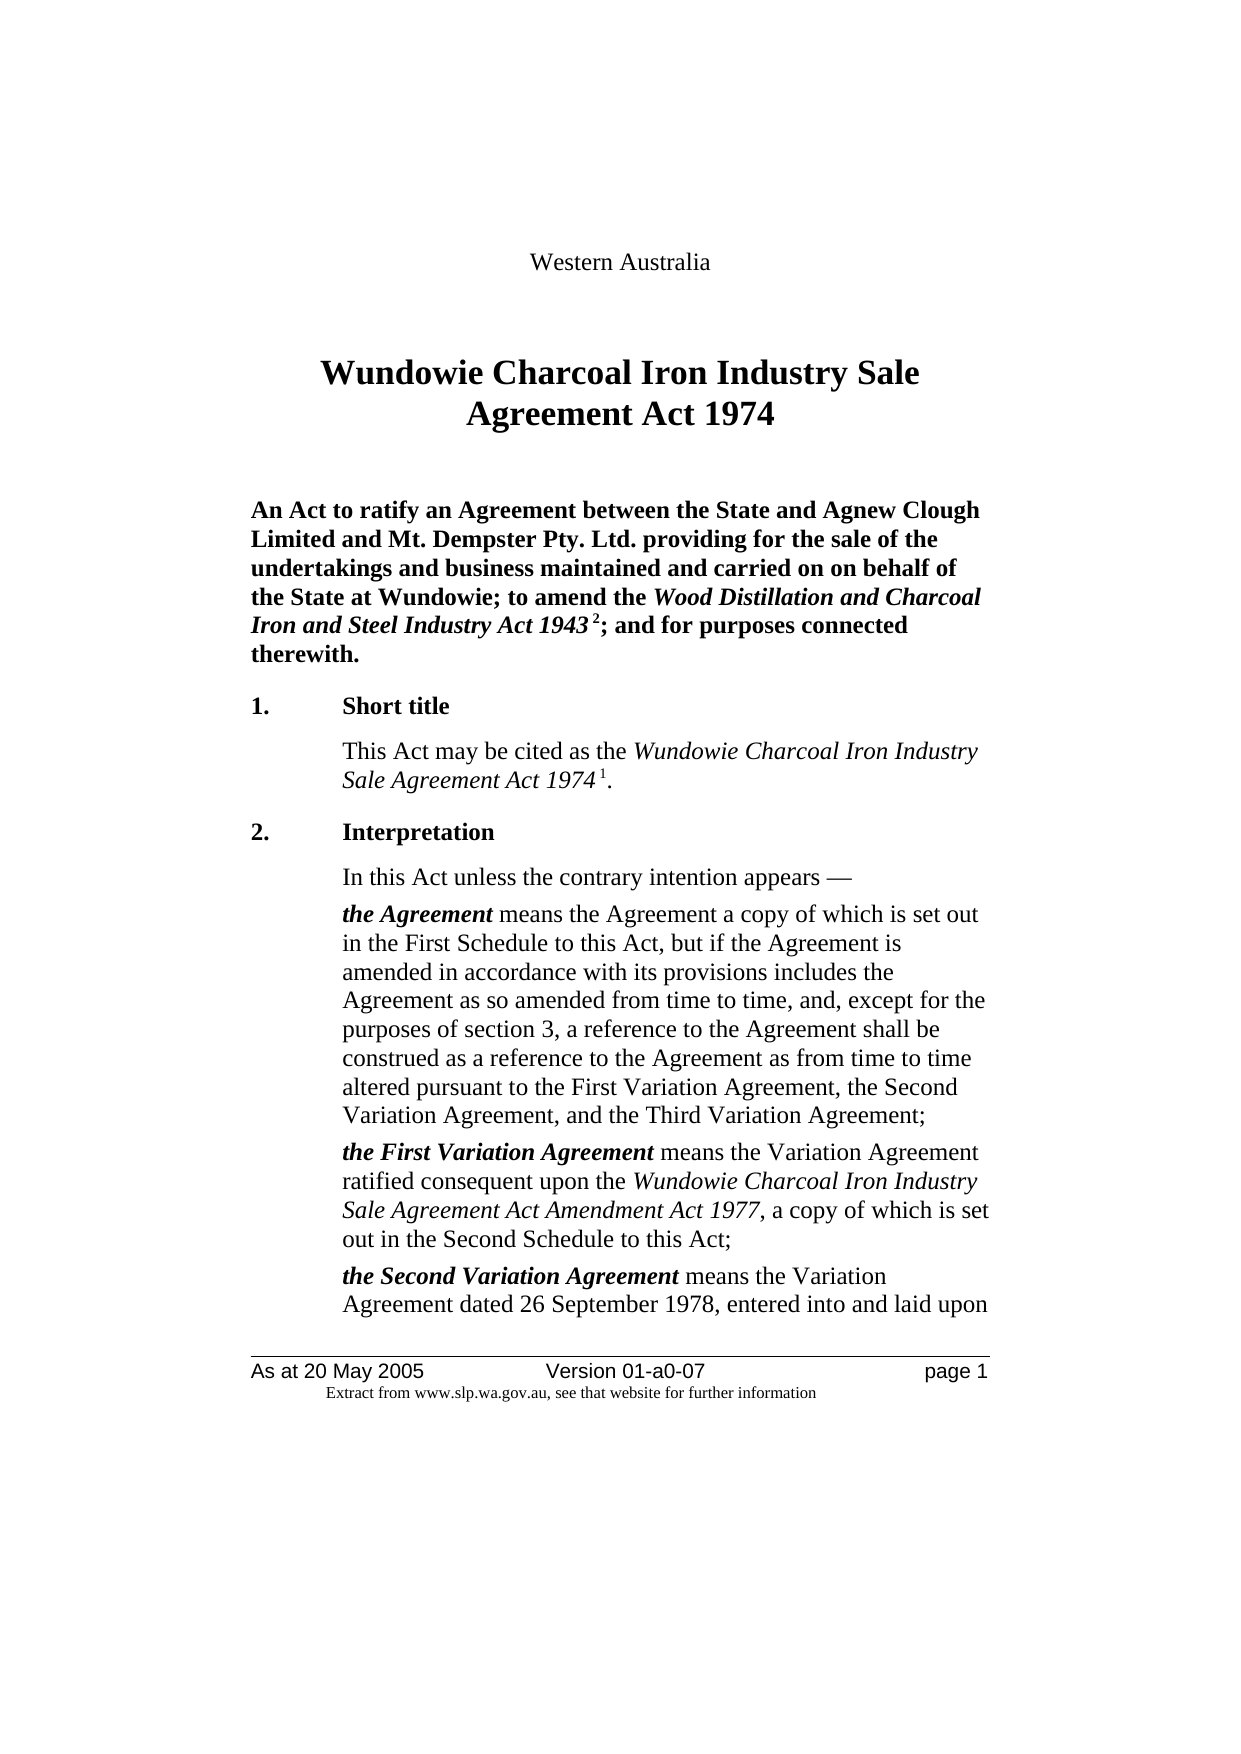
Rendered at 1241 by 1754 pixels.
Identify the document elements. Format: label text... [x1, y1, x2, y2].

text Western Australia [251, 247, 990, 276]
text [251, 1261, 990, 1318]
text This Act may be cited as the Wundowie Charcoal Iron Industry Sale Agreement Act 1974 1. [251, 736, 990, 794]
text Wundowie Charcoal Iron Industry Sale Agreement Act 1974 [251, 351, 990, 433]
title An Act to ratify an Agreement between the State and Agnew Clough Limited and Mt. Dempster Pty. Ltd. providing for the sale of the undertakings and business maintained and carried on on behalf of the State at Wundowie; to amend the Wood Distillation and Charcoal Iron and Steel Industry Act 1943 2; and for purposes connected therewith. [251, 495, 990, 668]
text the First Variation Agreement means the Variation Agreement ratified consequent upon the Wundowie Charcoal Iron Industry Sale Agreement Act Amendment Act 1977, a copy of which is set out in the Second Schedule to this Act; [251, 1137, 990, 1252]
subtitle 2. Interpretation [251, 817, 990, 845]
text In this Act unless the contrary intention appears — [251, 862, 990, 891]
text the Agreement means the Agreement a copy of which is set out in the First Schedule to this Act, but if the Agreement is amended in accordance with its provisions includes the Agreement as so amended from time to time, and, except for the purposes of section 3, a reference to the Agreement shall be construed as a reference to the Agreement as from time to time altered pursuant to the First Variation Agreement, the Second Variation Agreement, and the Third Variation Agreement; [251, 899, 990, 1129]
subtitle 1. Short title [251, 691, 990, 719]
